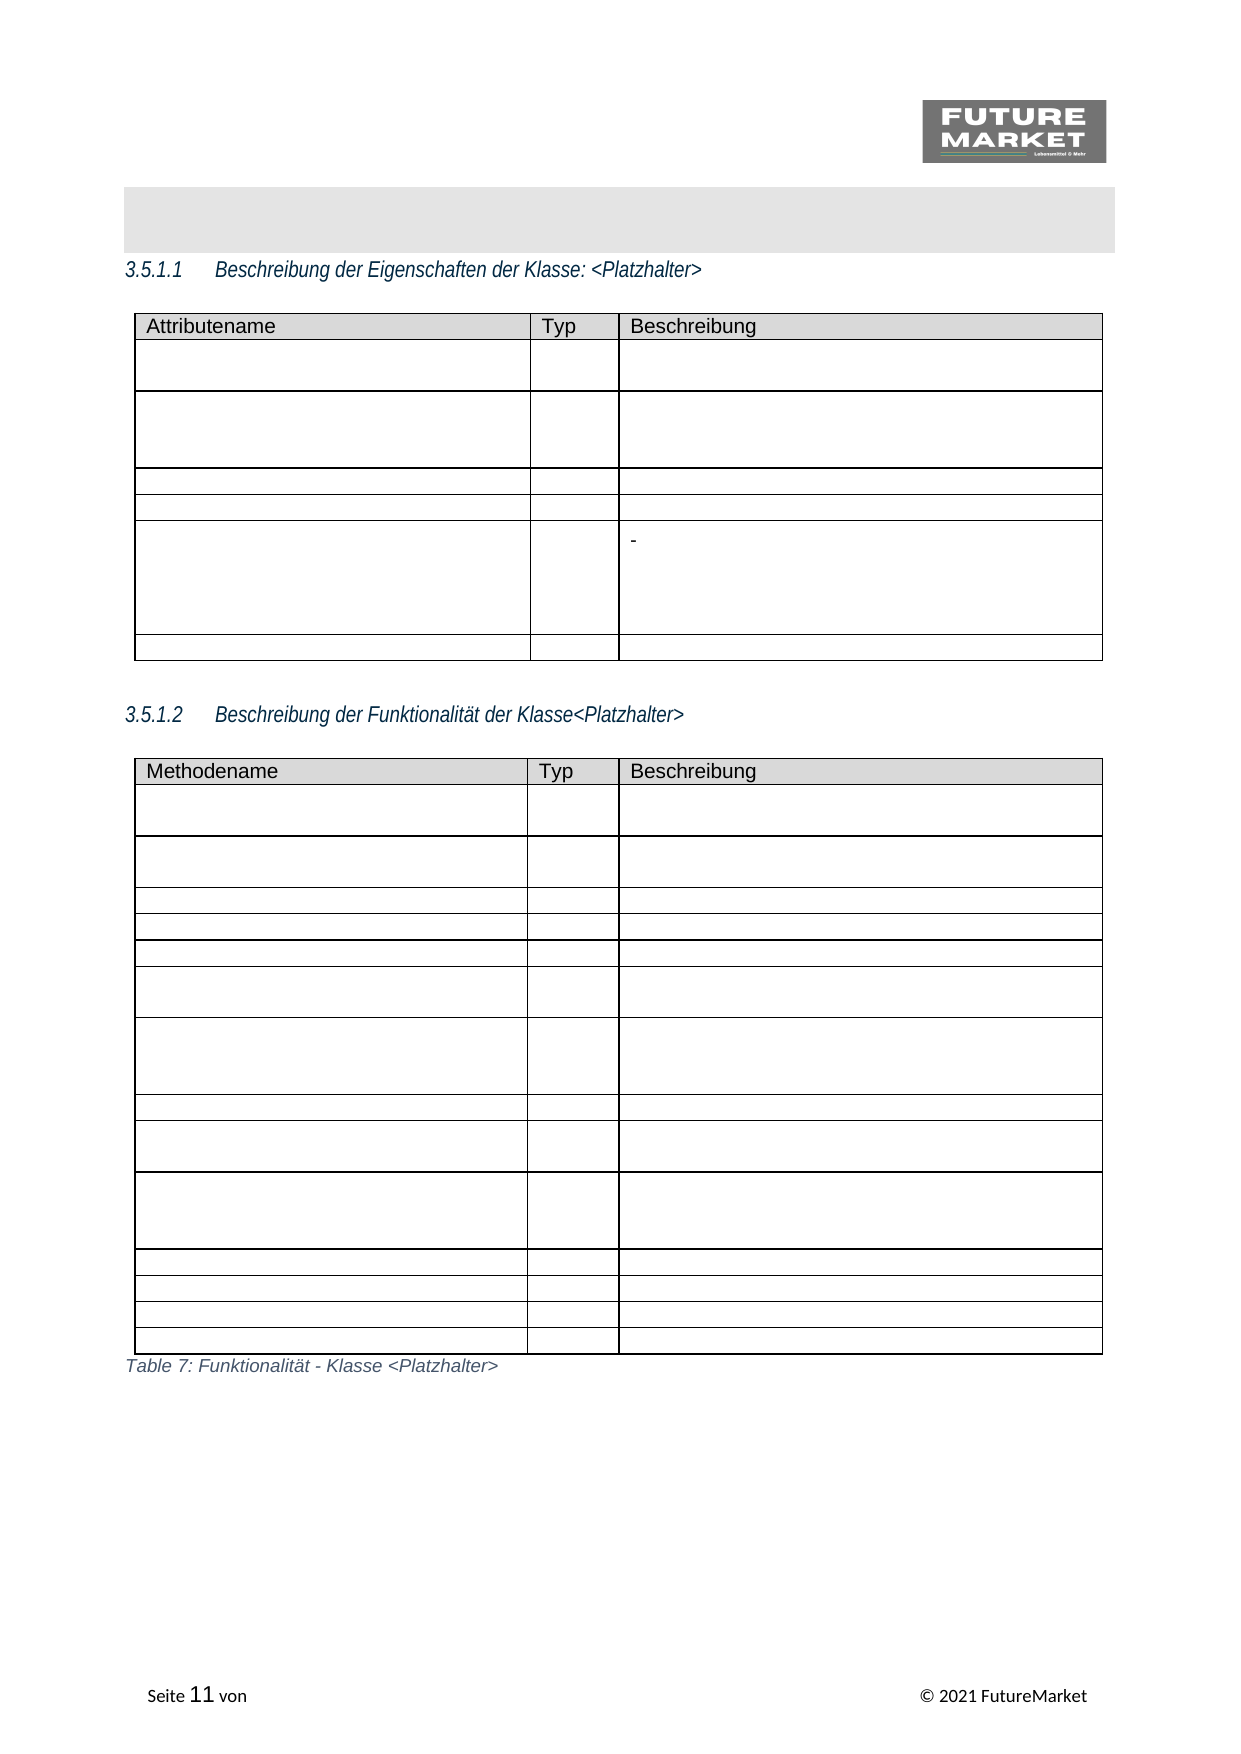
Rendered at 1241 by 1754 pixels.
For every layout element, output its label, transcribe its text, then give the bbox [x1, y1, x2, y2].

table_cell [136, 1121, 527, 1171]
text Table 7: Funktionalität - Klasse <Platzhalter> [125, 1354, 1115, 1376]
table_cell [136, 967, 527, 1017]
table_header Typ [531, 314, 618, 339]
table_cell [136, 1250, 527, 1274]
table_cell [620, 521, 1102, 634]
table_cell [136, 1018, 527, 1094]
table_cell [620, 1121, 1102, 1171]
table_header Beschreibung [620, 759, 1102, 784]
table_cell [136, 469, 530, 493]
table_cell [528, 1095, 618, 1120]
picture [922, 100, 1107, 163]
table_cell [528, 967, 618, 1017]
table_cell [620, 1095, 1102, 1120]
table_cell [528, 1250, 618, 1274]
table_cell [531, 495, 618, 520]
table_header Attributename [136, 314, 530, 339]
table_cell [531, 521, 618, 634]
table_cell [136, 888, 527, 913]
table_cell [136, 1276, 527, 1301]
table_header Beschreibung [620, 314, 1102, 339]
table_cell [620, 495, 1102, 520]
table_cell [620, 392, 1102, 467]
table_cell [620, 1276, 1102, 1301]
table_header Typ [528, 759, 618, 784]
table_cell [531, 469, 618, 493]
table_cell [136, 340, 530, 390]
table_cell [136, 837, 527, 887]
table_cell [136, 785, 527, 835]
table_cell [620, 1328, 1102, 1353]
table_cell [528, 941, 618, 966]
table_cell [620, 1250, 1102, 1274]
table_cell [620, 967, 1102, 1017]
table_cell [136, 521, 530, 634]
table_cell [528, 837, 618, 887]
table_cell [528, 1018, 618, 1094]
table_cell [620, 635, 1102, 660]
table_cell [620, 469, 1102, 493]
table_cell [528, 1121, 618, 1171]
table_cell [531, 635, 618, 660]
table_cell [136, 914, 527, 939]
table_cell [620, 837, 1102, 887]
subtitle Beschreibung der Eigenschaften der Klasse: <Platzhalter> [125, 256, 1115, 283]
table_cell [528, 914, 618, 939]
table_cell [620, 785, 1102, 835]
table_cell [136, 635, 530, 660]
table_cell [136, 1095, 527, 1120]
table_cell [136, 495, 530, 520]
table_cell [136, 1173, 527, 1248]
table_cell [620, 888, 1102, 913]
table_cell [620, 941, 1102, 966]
table_cell [531, 340, 618, 390]
table_cell [136, 392, 530, 467]
table_cell [620, 1173, 1102, 1248]
table_cell [620, 340, 1102, 390]
table_header Methodename [136, 759, 527, 784]
subtitle Beschreibung der Funktionalität der Klasse<Platzhalter> [125, 701, 1115, 727]
table_cell [136, 1328, 527, 1353]
table_cell [528, 1328, 618, 1353]
table_cell [528, 1302, 618, 1327]
table_cell [528, 1173, 618, 1248]
table_cell [528, 888, 618, 913]
table_cell [528, 1276, 618, 1301]
table_cell [136, 1302, 527, 1327]
table_cell [531, 392, 618, 467]
table_cell [528, 785, 618, 835]
table_cell [620, 1302, 1102, 1327]
table_cell [620, 914, 1102, 939]
table_cell [136, 941, 527, 966]
table_cell [620, 1018, 1102, 1094]
